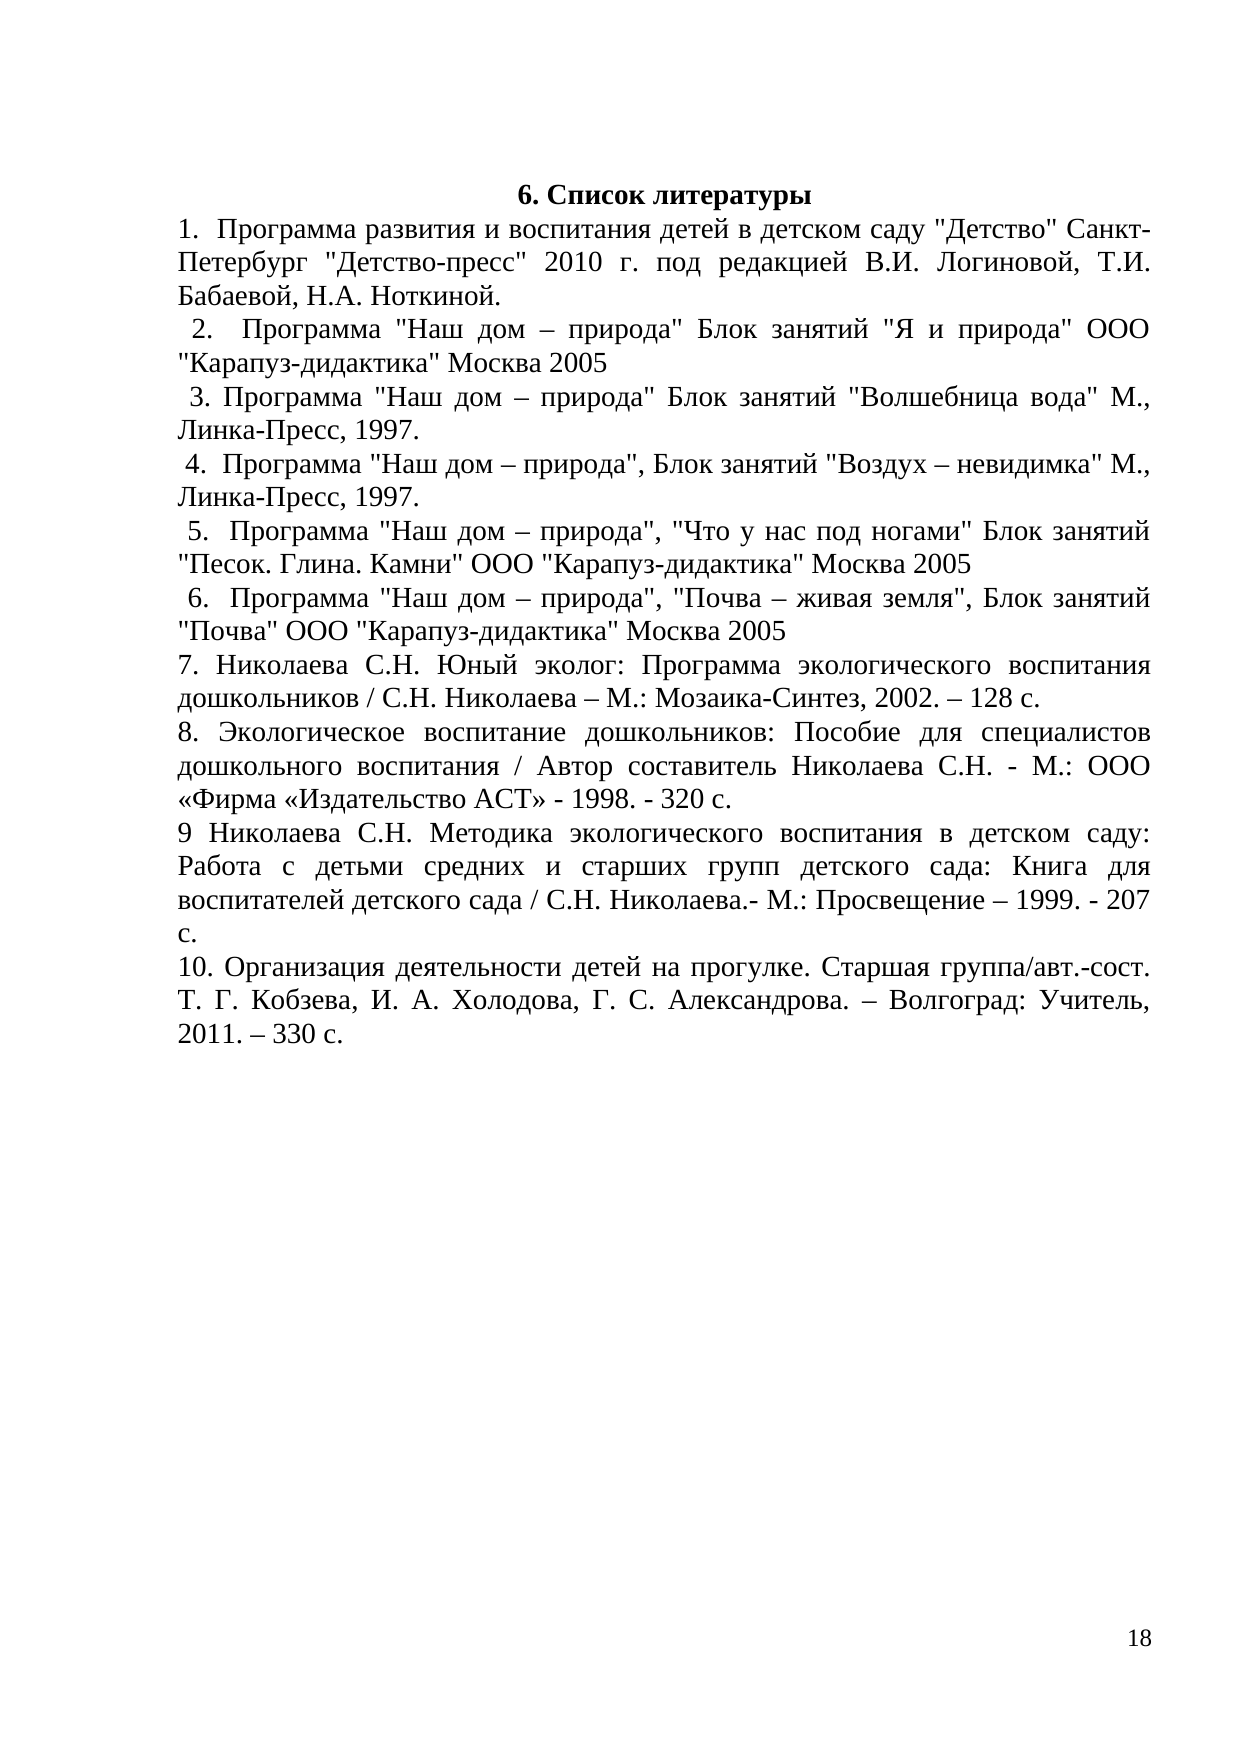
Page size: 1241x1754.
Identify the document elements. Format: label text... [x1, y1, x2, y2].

text 4. Программа "Наш дом – природа", Блок занятий "Воздух – невидимка" М., Линка-Пресс, 1997. [177, 446, 1152, 513]
text 7. Николаева С.Н. Юный эколог: Программа экологического воспитания дошкольников / С.Н. Николаева – М.: Мозаика-Синтез, 2002. – 128 с. [177, 647, 1152, 714]
text 5. Программа "Наш дом – природа", "Что у нас под ногами" Блок занятий "Песок. Глина. Камни" ООО "Карапуз-дидактика" Москва 2005 [177, 513, 1152, 580]
text 6. Программа "Наш дом – природа", "Почва – живая земля", Блок занятий "Почва" ООО "Карапуз-дидактика" Москва 2005 [177, 580, 1152, 647]
text 3. Программа "Наш дом – природа" Блок занятий "Волшебница вода" М., Линка-Пресс, 1997. [177, 379, 1152, 446]
text 10. Организация деятельности детей на прогулке. Старшая группа/авт.-сост. Т. Г. Кобзева, И. А. Холодова, Г. С. Александрова. – Волгоград: Учитель, 2011. – 330 с. [177, 949, 1152, 1049]
text 1. Программа развития и воспитания детей в детском саду "Детство" Санкт-Петербург "Детство-пресс" 2010 г. под редакцией В.И. Логиновой, Т.И. Бабаевой, Н.А. Ноткиной. [177, 211, 1152, 312]
text 8. Экологическое воспитание дошкольников: Пособие для специалистов дошкольного воспитания / Автор составитель Николаева С.Н. - М.: ООО «Фирма «Издательство АСТ» - 1998. - 320 с. [177, 714, 1152, 815]
text 9 Николаева С.Н. Методика экологического воспитания в детском саду: Работа с детьми средних и старших групп детского сада: Книга для воспитателей детского сада / С.Н. Николаева.- М.: Просвещение – 1999. - 207 с. [177, 815, 1152, 949]
text 6. Список литературы [177, 177, 1152, 211]
text 2. Программа "Наш дом – природа" Блок занятий "Я и природа" ООО "Карапуз-дидактика" Москва 2005 [177, 312, 1152, 379]
